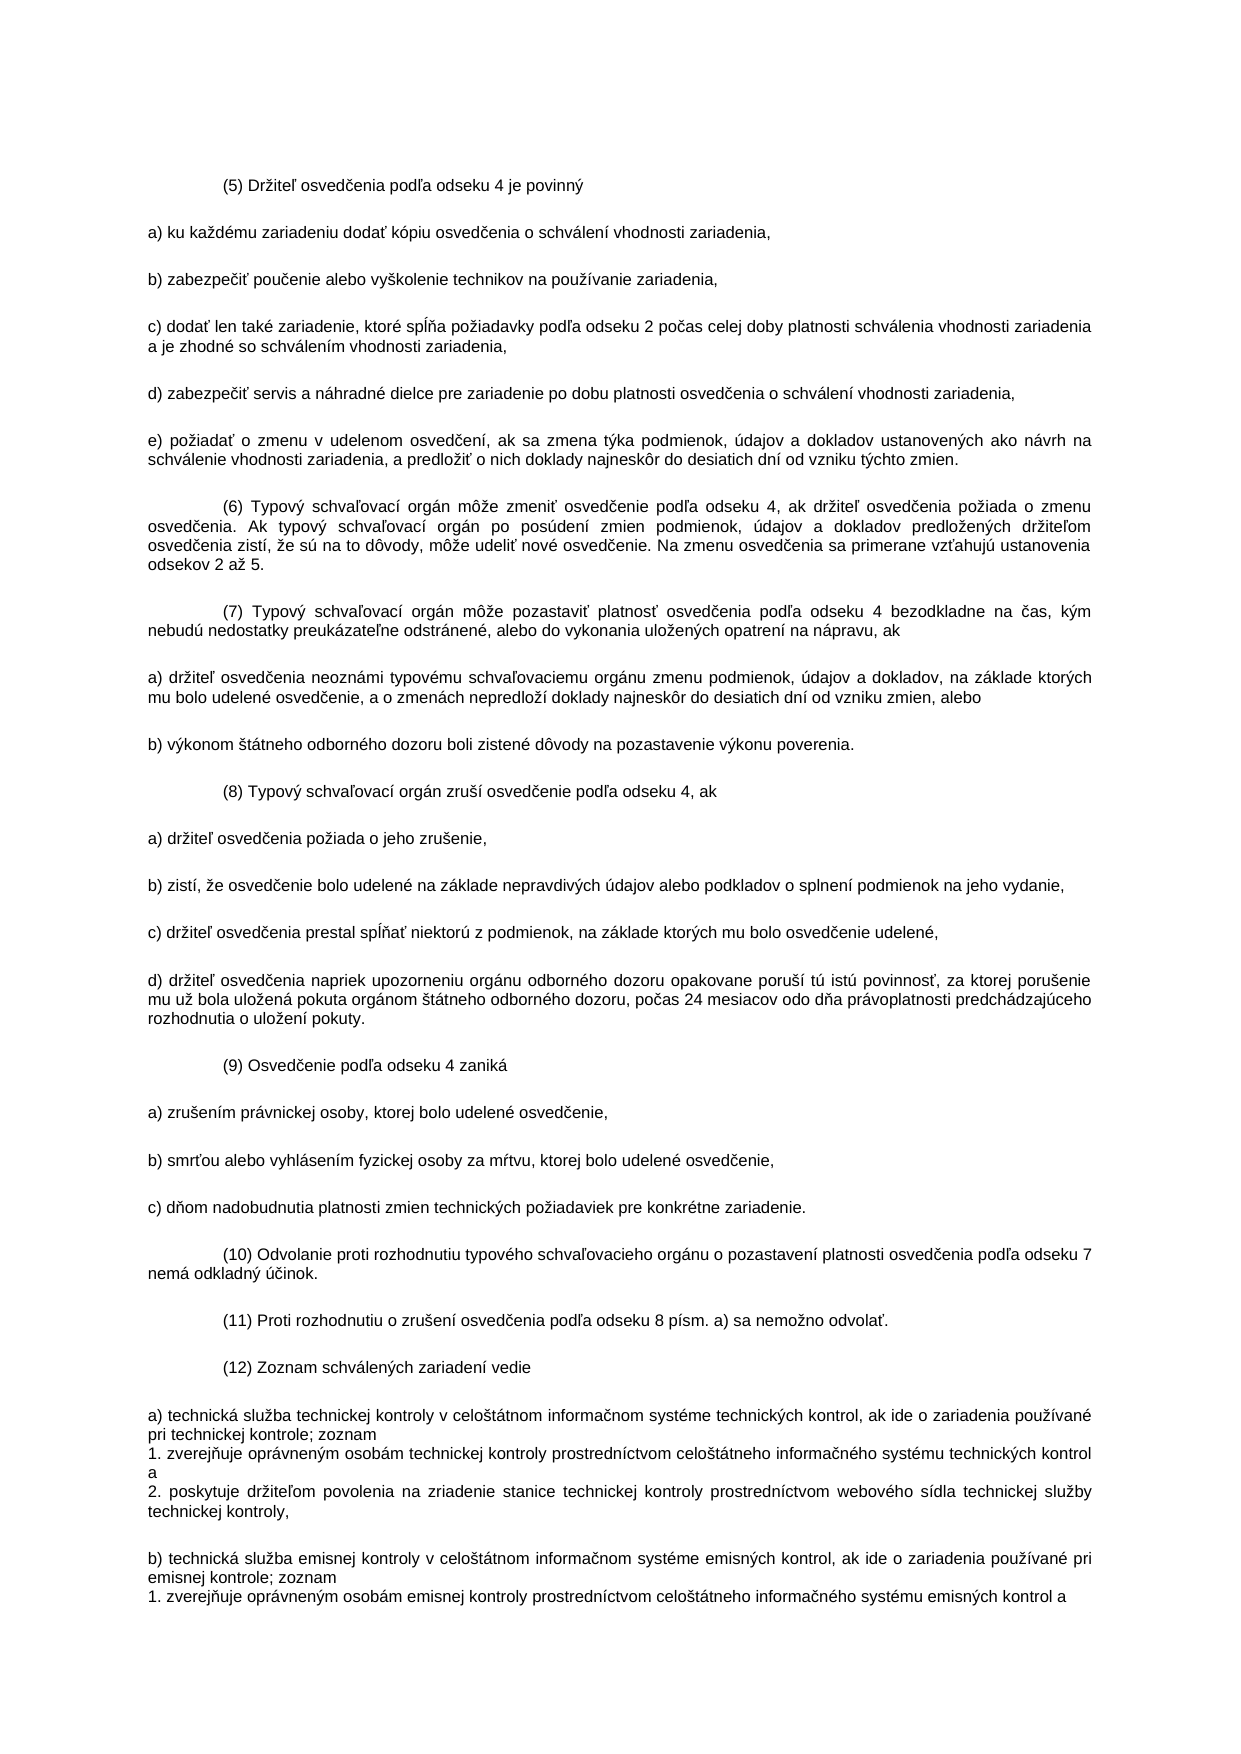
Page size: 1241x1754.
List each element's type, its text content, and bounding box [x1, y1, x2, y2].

text a) držiteľ osvedčenia neoznámi typovému schvaľovaciemu orgánu zmenu podmienok, údajov a dokladov, na základe ktorých mu bolo udelené osvedčenie, a o zmenách nepredloží doklady najneskôr do desiatich dní od vzniku zmien, alebo [148, 668, 1092, 707]
text b) výkonom štátneho odborného dozoru boli zistené dôvody na pozastavenie výkonu poverenia. [148, 734, 1092, 754]
text 2. poskytuje držiteľom povolenia na zriadenie stanice technickej kontroly prostredníctvom webového sídla technickej služby technickej kontroly, [148, 1482, 1092, 1521]
text b) zistí, že osvedčenie bolo udelené na základe nepravdivých údajov alebo podkladov o splnení podmienok na jeho vydanie, [148, 876, 1092, 895]
text c) dňom nadobudnutia platnosti zmien technických požiadaviek pre konkrétne zariadenie. [148, 1198, 1092, 1217]
text e) požiadať o zmenu v udelenom osvedčení, ak sa zmena týka podmienok, údajov a dokladov ustanovených ako návrh na schválenie vhodnosti zariadenia, a predložiť o nich doklady najneskôr do desiatich dní od vzniku týchto zmien. [148, 431, 1092, 469]
text a) technická služba technickej kontroly v celoštátnom informačnom systéme technických kontrol, ak ide o zariadenia používané pri technickej kontrole; zoznam [148, 1406, 1092, 1444]
text (5) Držiteľ osvedčenia podľa odseku 4 je povinný [148, 176, 1092, 195]
text a) ku každému zariadeniu dodať kópiu osvedčenia o schválení vhodnosti zariadenia, [148, 223, 1092, 242]
text (9) Osvedčenie podľa odseku 4 zaniká [148, 1056, 1092, 1075]
text (11) Proti rozhodnutiu o zrušení osvedčenia podľa odseku 8 písm. a) sa nemožno odvolať. [148, 1311, 1092, 1330]
text (12) Zoznam schválených zariadení vedie [148, 1358, 1092, 1377]
text b) smrťou alebo vyhlásením fyzickej osoby za mŕtvu, ktorej bolo udelené osvedčenie, [148, 1150, 1092, 1169]
text d) držiteľ osvedčenia napriek upozorneniu orgánu odborného dozoru opakovane poruší tú istú povinnosť, za ktorej porušenie mu už bola uložená pokuta orgánom štátneho odborného dozoru, počas 24 mesiacov odo dňa právoplatnosti predchádzajúceho rozhodnutia o uložení pokuty. [148, 971, 1092, 1028]
text 1. zverejňuje oprávneným osobám technickej kontroly prostredníctvom celoštátneho informačného systému technických kontrol a [148, 1444, 1092, 1482]
text b) zabezpečiť poučenie alebo vyškolenie technikov na používanie zariadenia, [148, 270, 1092, 289]
text a) držiteľ osvedčenia požiada o jeho zrušenie, [148, 829, 1092, 848]
text c) držiteľ osvedčenia prestal spĺňať niektorú z podmienok, na základe ktorých mu bolo osvedčenie udelené, [148, 923, 1092, 942]
text (8) Typový schvaľovací orgán zruší osvedčenie podľa odseku 4, ak [148, 782, 1092, 801]
text 1. zverejňuje oprávneným osobám emisnej kontroly prostredníctvom celoštátneho informačného systému emisných kontrol a [148, 1587, 1092, 1606]
text (6) Typový schvaľovací orgán môže zmeniť osvedčenie podľa odseku 4, ak držiteľ osvedčenia požiada o zmenu osvedčenia. Ak typový schvaľovací orgán po posúdení zmien podmienok, údajov a dokladov predložených držiteľom osvedčenia zistí, že sú na to dôvody, môže udeliť nové osvedčenie. Na zmenu osvedčenia sa primerane vzťahujú ustanovenia odsekov 2 až 5. [148, 497, 1092, 574]
text a) zrušením právnickej osoby, ktorej bolo udelené osvedčenie, [148, 1103, 1092, 1122]
text (7) Typový schvaľovací orgán môže pozastaviť platnosť osvedčenia podľa odseku 4 bezodkladne na čas, kým nebudú nedostatky preukázateľne odstránené, alebo do vykonania uložených opatrení na nápravu, ak [148, 602, 1092, 640]
text d) zabezpečiť servis a náhradné dielce pre zariadenie po dobu platnosti osvedčenia o schválení vhodnosti zariadenia, [148, 384, 1092, 403]
text c) dodať len také zariadenie, ktoré spĺňa požiadavky podľa odseku 2 počas celej doby platnosti schválenia vhodnosti zariadenia a je zhodné so schválením vhodnosti zariadenia, [148, 317, 1092, 356]
text (10) Odvolanie proti rozhodnutiu typového schvaľovacieho orgánu o pozastavení platnosti osvedčenia podľa odseku 7 nemá odkladný účinok. [148, 1245, 1092, 1283]
text b) technická služba emisnej kontroly v celoštátnom informačnom systéme emisných kontrol, ak ide o zariadenia používané pri emisnej kontrole; zoznam [148, 1548, 1092, 1587]
